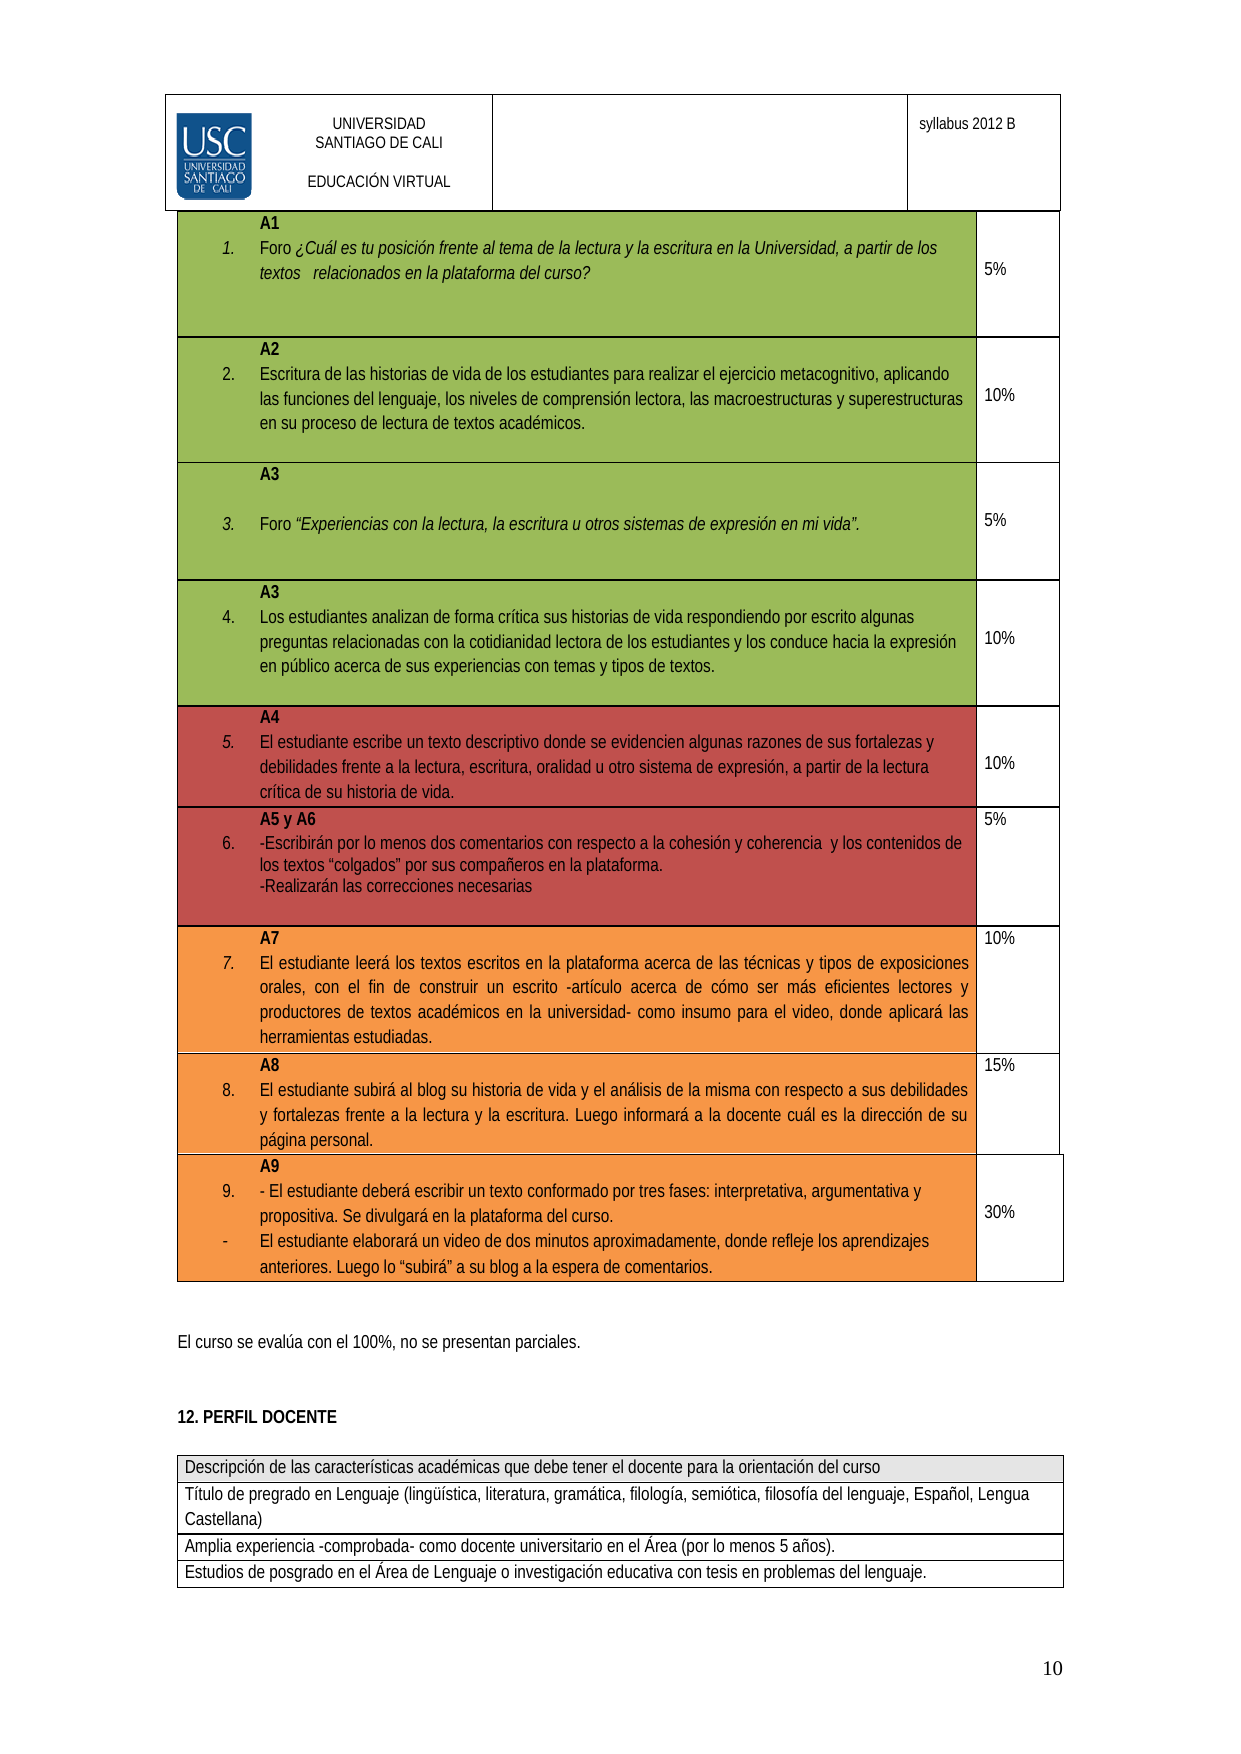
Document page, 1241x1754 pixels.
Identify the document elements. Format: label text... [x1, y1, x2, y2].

table_cell 5% [977, 212, 1059, 336]
table_cell A9 - El estudiante deberá escribir un texto conformado por tres fases: interpretativa, argumentativa y propositiva. Se divulgará en la plataforma del curso. El estudiante elaborará un video de dos minutos aproximadamente, donde refleje los aprendizajes anteriores. Luego lo “subirá” a su blog a la espera de comentarios. [178, 1155, 976, 1281]
table_header Descripción de las características académicas que debe tener el docente para la orientación del curso [178, 1456, 1063, 1481]
table_cell A3 Los estudiantes analizan de forma crítica sus historias de vida respondiendo por escrito algunas preguntas relacionadas con la cotidianidad lectora de los estudiantes y los conduce hacia la expresión en público acerca de sus experiencias con temas y tipos de textos. [178, 581, 976, 705]
table_cell A8 El estudiante subirá al blog su historia de vida y el análisis de la misma con respecto a sus debilidades y fortalezas frente a la lectura y la escritura. Luego informará a la docente cuál es la dirección de su página personal. [178, 1054, 976, 1153]
table_cell 10% [977, 927, 1059, 1052]
table_cell Estudios de posgrado en el Área de Lenguaje o investigación educativa con tesis en problemas del lenguaje. [178, 1561, 1063, 1587]
table_cell 10% [977, 707, 1059, 806]
table_cell A2 Escritura de las historias de vida de los estudiantes para realizar el ejercicio metacognitivo, aplicando las funciones del lenguaje, los niveles de comprensión lectora, las macroestructuras y superestructuras en su proceso de lectura de textos académicos. [178, 338, 976, 462]
table_cell A3 Foro “Experiencias con la lectura, la escritura u otros sistemas de expresión en mi vida”. [178, 463, 976, 579]
table_cell 10% [977, 338, 1059, 462]
table_cell 15% [977, 1054, 1059, 1153]
table_cell Título de pregrado en Lenguaje (lingüística, literatura, gramática, filología, semiótica, filosofía del lenguaje, Español, Lengua Castellana) [178, 1483, 1063, 1533]
table_cell A1 Foro ¿Cuál es tu posición frente al tema de la lectura y la escritura en la Universidad, a partir de los textos relacionados en la plataforma del curso? [178, 212, 976, 336]
table_cell A7 El estudiante leerá los textos escritos en la plataforma acerca de las técnicas y tipos de exposiciones orales, con el fin de construir un escrito -artículo acerca de cómo ser más eficientes lectores y productores de textos académicos en la universidad- como insumo para el video, donde aplicará las herramientas estudiadas. [178, 927, 976, 1052]
text 12. PERFIL DOCENTE [177, 1406, 1063, 1427]
picture [176, 113, 252, 200]
table_cell 5% [977, 808, 1059, 925]
table_cell A5 y A6 -Escribirán por lo menos dos comentarios con respecto a la cohesión y coherencia y los contenidos de los textos “colgados” por sus compañeros en la plataforma. -Realizarán las correcciones necesarias [178, 808, 976, 925]
table_cell 5% [977, 463, 1059, 579]
table_cell 10% [977, 581, 1059, 705]
table_cell Amplia experiencia -comprobada- como docente universitario en el Área (por lo menos 5 años). [178, 1535, 1063, 1559]
text El curso se evalúa con el 100%, no se presentan parciales. [177, 1331, 1063, 1353]
table_cell 30% [977, 1155, 1063, 1281]
table_cell A4 El estudiante escribe un texto descriptivo donde se evidencien algunas razones de sus fortalezas y debilidades frente a la lectura, escritura, oralidad u otro sistema de expresión, a partir de la lectura crítica de su historia de vida. [178, 707, 976, 806]
